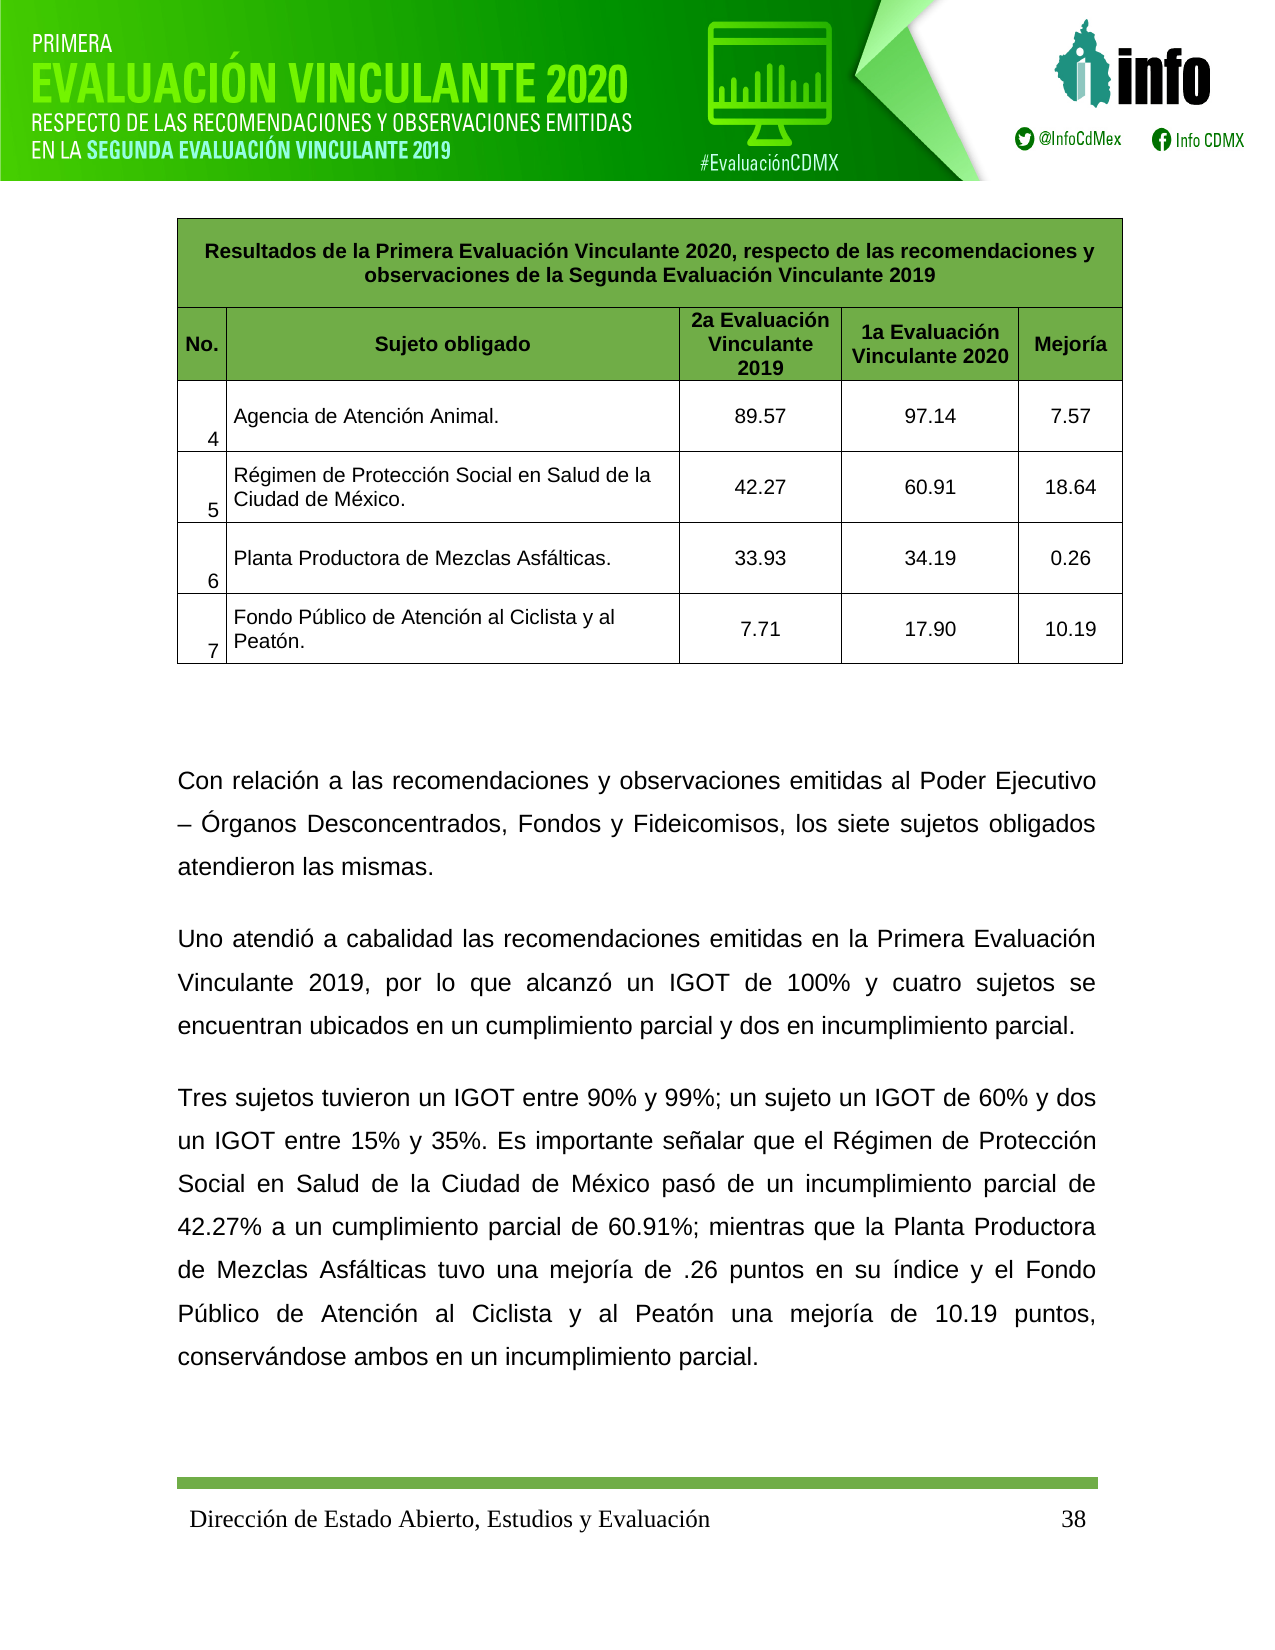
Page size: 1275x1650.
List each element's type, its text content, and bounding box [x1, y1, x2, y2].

table_cell 0.26 [1019, 523, 1122, 592]
table_cell Fondo Público de Atención al Ciclista y al Peatón. [227, 594, 679, 663]
table_cell 89.57 [680, 381, 841, 451]
table_cell No. [178, 308, 226, 380]
table_cell 97.14 [842, 381, 1018, 451]
table_cell 1a Evaluación Vinculante 2020 [842, 308, 1018, 380]
table_cell 10.19 [1019, 594, 1122, 663]
text Con relación a las recomendaciones y observaciones emitidas al Poder Ejecutivo – Órganos Desconcentrados, Fondos y Fideicomisos, los siete sujetos obligados atendieron las mismas. [177, 766, 1098, 881]
table_cell Régimen de Protección Social en Salud de la Ciudad de México. [227, 452, 679, 522]
table_cell Mejoría [1019, 308, 1122, 380]
table_cell Planta Productora de Mezclas Asfálticas. [227, 523, 679, 592]
table_cell 7.57 [1019, 381, 1122, 451]
table_cell Agencia de Atención Animal. [227, 381, 679, 451]
table_cell 7 [178, 594, 226, 663]
table_cell 7.71 [680, 594, 841, 663]
table_cell 4 [178, 381, 226, 451]
table_cell 17.90 [842, 594, 1018, 663]
table_cell 2a Evaluación Vinculante 2019 [680, 308, 841, 380]
table_cell 18.64 [1019, 452, 1122, 522]
table_cell 5 [178, 452, 226, 522]
table_cell Sujeto obligado [227, 308, 679, 380]
table_cell 34.19 [842, 523, 1018, 592]
table_cell 42.27 [680, 452, 841, 522]
table_header Resultados de la Primera Evaluación Vinculante 2020, respecto de las recomendaciones y observaciones de la Segunda Evaluación Vinculante 2019 [178, 219, 1122, 307]
text Tres sujetos tuvieron un IGOT entre 90% y 99%; un sujeto un IGOT de 60% y dos un IGOT entre 15% y 35%. Es importante señalar que el Régimen de Protección Social en Salud de la Ciudad de México pasó de un incumplimiento parcial de 42.27% a un cumplimiento parcial de 60.91%; mientras que la Planta Productora de Mezclas Asfálticas tuvo una mejoría de .26 puntos en su índice y el Fondo Público de Atención al Ciclista y al Peatón una mejoría de 10.19 puntos, conservándose ambos en un incumplimiento parcial. [177, 1083, 1098, 1370]
table_cell 6 [178, 523, 226, 592]
table_cell 60.91 [842, 452, 1018, 522]
picture [0, 0, 1275, 181]
table_cell 33.93 [680, 523, 841, 592]
text Uno atendió a cabalidad las recomendaciones emitidas en la Primera Evaluación Vinculante 2019, por lo que alcanzó un IGOT de 100% y cuatro sujetos se encuentran ubicados en un cumplimiento parcial y dos en incumplimiento parcial. [177, 924, 1098, 1039]
